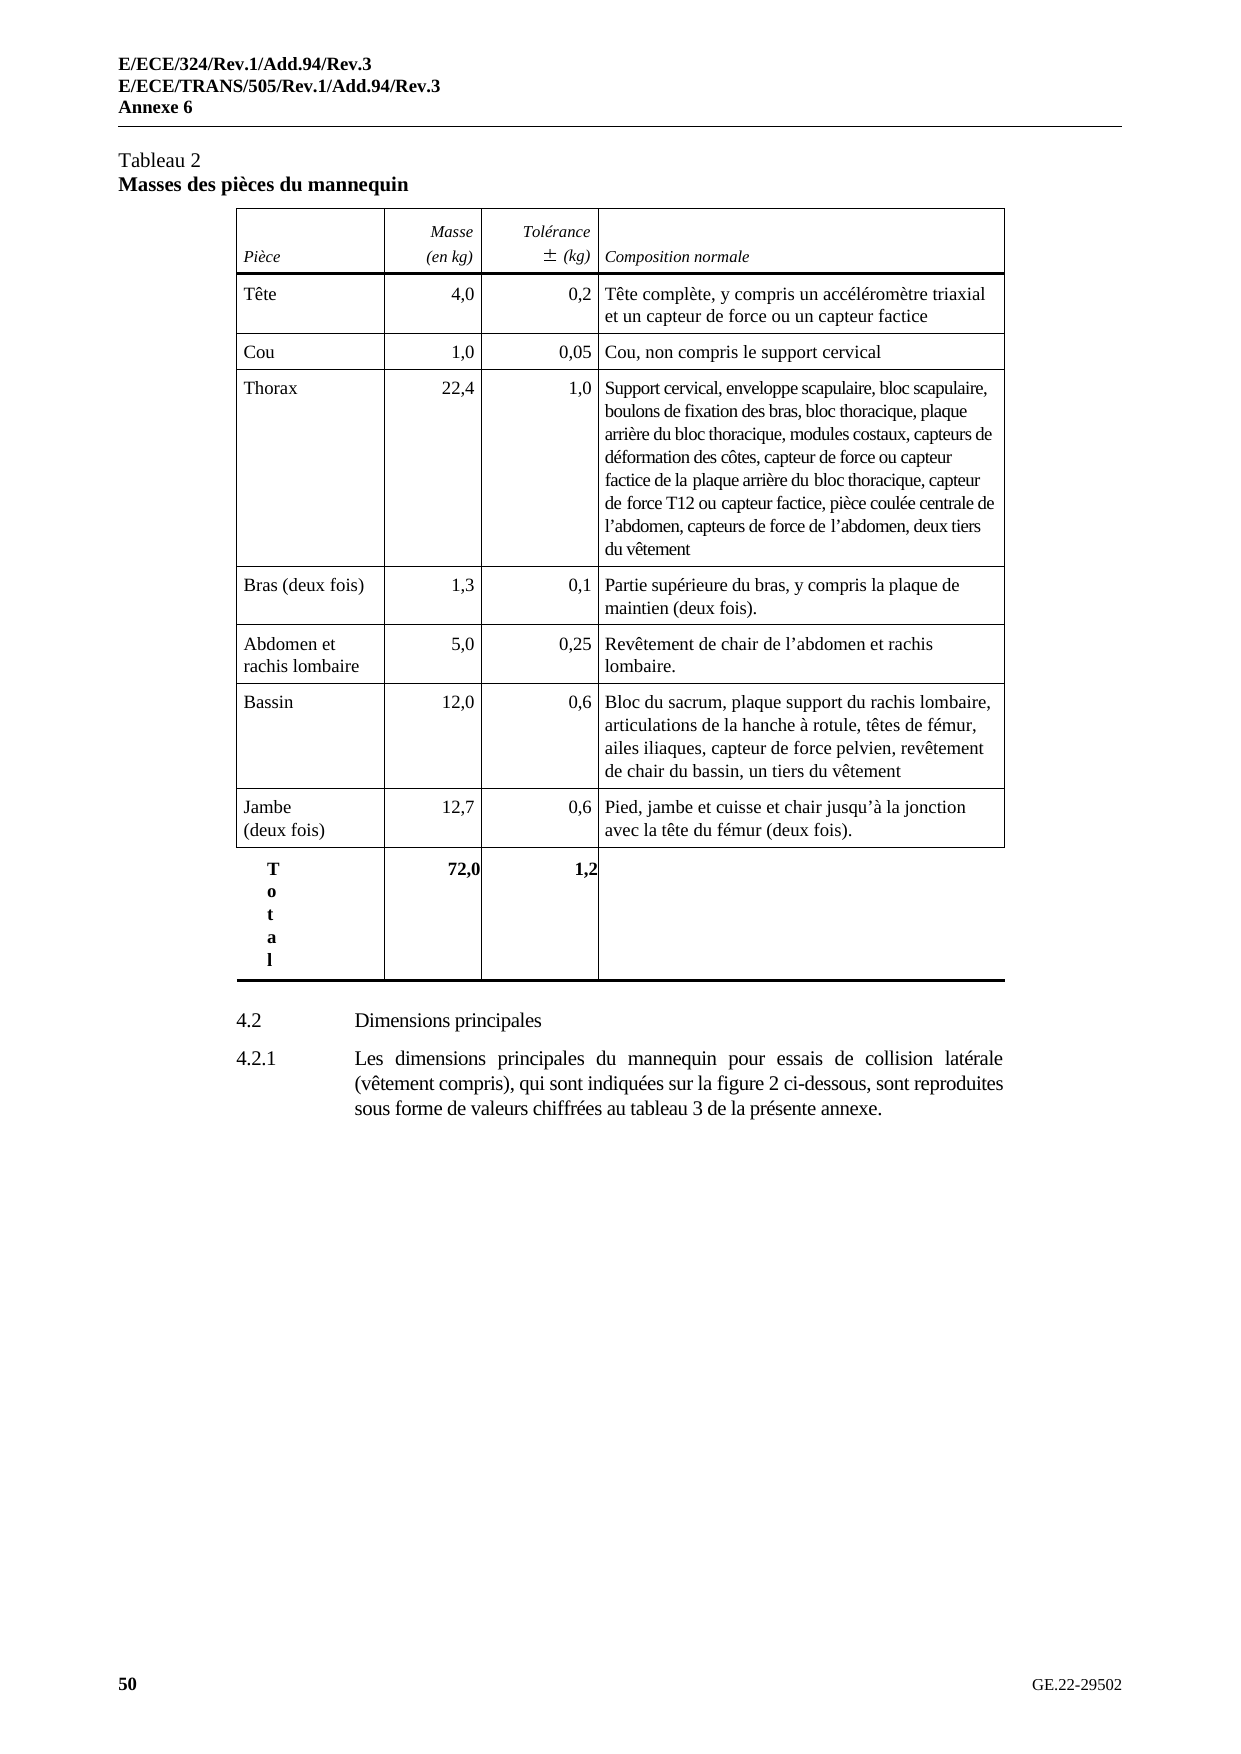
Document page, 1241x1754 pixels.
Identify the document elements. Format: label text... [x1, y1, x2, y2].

table_cell Partie supérieure du bras, y compris la plaque de maintien (deux fois). [599, 567, 1004, 624]
table_cell Pied, jambe et cuisse et chair jusqu’à la jonction avec la tête du fémur (deux fois). [599, 789, 1004, 847]
subtitle Tableau 2 Masses des pièces du mannequin [118, 148, 1122, 196]
table_cell Tête complète, y compris un accéléromètre triaxial et un capteur de force ou un capteur factice [599, 275, 1004, 333]
table_cell 1,3 [385, 567, 481, 624]
text 4.2.1 Les dimensions principales du mannequin pour essais de collision latérale (vêtement compris), qui sont indiquées sur la figure 2 ci-dessous, sont reproduites sous forme de valeurs chiffrées au tableau 3 de la présente annexe. [236, 1045, 1004, 1120]
table_cell Bassin [237, 684, 384, 788]
table_cell 12,7 [385, 789, 481, 847]
table_cell Cou, non compris le support cervical [599, 334, 1004, 369]
table_cell 0,05 [482, 334, 598, 369]
table_cell Jambe (deux fois) [237, 789, 384, 847]
table_cell Revêtement de chair de l’abdomen et rachis lombaire. [599, 625, 1004, 683]
table_cell 0,1 [482, 567, 598, 624]
table_cell 0,25 [482, 625, 598, 683]
table_header Pièce [237, 209, 384, 272]
table_cell Abdomen et rachis lombaire [237, 625, 384, 683]
table_cell [599, 848, 1004, 979]
table_cell Tête [237, 275, 384, 333]
table_cell 1,0 [482, 370, 598, 566]
text 4.2 Dimensions principales [236, 1007, 1004, 1032]
table_cell 22,4 [385, 370, 481, 566]
table_cell Bloc du sacrum, plaque support du rachis lombaire, articulations de la hanche à rotule, têtes de fémur, ailes iliaques, capteur de force pelvien, revêtement de chair du bassin, un tiers du vêtement [599, 684, 1004, 788]
table_cell Thorax [237, 370, 384, 566]
table_cell 0,6 [482, 789, 598, 847]
table_header Masse (en kg) [385, 209, 481, 272]
table_header Tolérance (kg) [482, 209, 598, 272]
table_cell Support cervical, enveloppe scapulaire, bloc scapulaire, boulons de fixation des bras, bloc thoracique, plaque arrière du bloc thoracique, modules costaux, capteurs de déformation des côtes, capteur de force ou capteur factice de la plaque arrière du bloc thoracique, capteur de force T12 ou capteur factice, pièce coulée centrale de l’abdomen, capteurs de force de l’abdomen, deux tiers du vêtement [599, 370, 1004, 566]
table_cell 5,0 [385, 625, 481, 683]
table_cell Bras (deux fois) [237, 567, 384, 624]
table_cell Total [237, 848, 384, 979]
table_cell Cou [237, 334, 384, 369]
table_cell 0,6 [482, 684, 598, 788]
table_cell 1,0 [385, 334, 481, 369]
table_cell 4,0 [385, 275, 481, 333]
table_cell 12,0 [385, 684, 481, 788]
table_cell 72,0 [385, 848, 481, 979]
table_cell 0,2 [482, 275, 598, 333]
table_header Composition normale [599, 209, 1004, 272]
table_cell 1,2 [482, 848, 598, 979]
